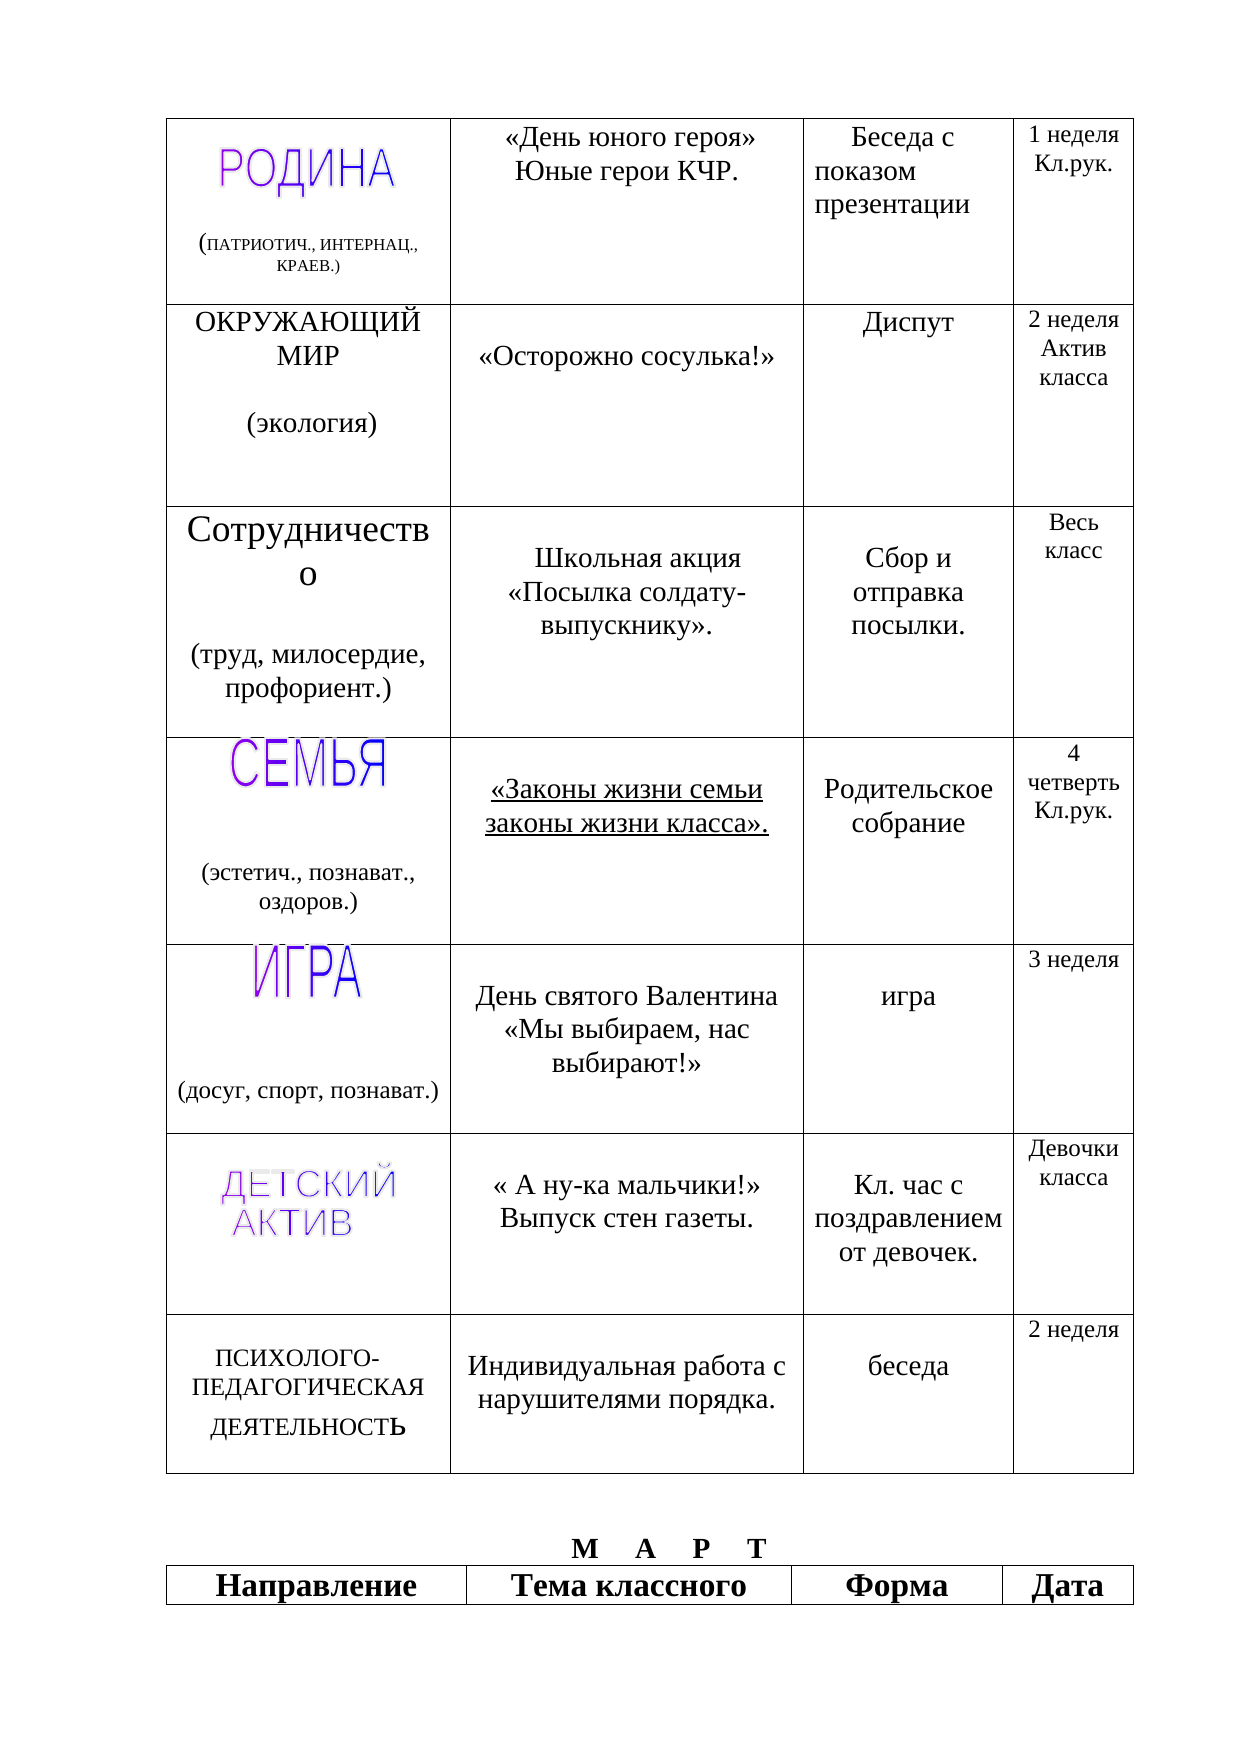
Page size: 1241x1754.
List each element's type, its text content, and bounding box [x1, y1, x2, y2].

table_cell Кл. час с поздравлением от девочек. [804, 1134, 1013, 1313]
table_cell Девочки класса [1014, 1134, 1133, 1313]
table_cell 4 четверть Кл.рук. [1014, 738, 1133, 943]
table_cell День святого Валентина «Мы выбираем, нас выбирают!» [451, 945, 803, 1132]
table_cell игра [804, 945, 1013, 1132]
table_cell Сотрудничество (труд, милосердие, профориент.) [167, 507, 450, 737]
table_cell Школьная акция «Посылка солдату-выпускнику». [451, 507, 803, 737]
table_header Форма [792, 1566, 1002, 1604]
table_cell «Законы жизни семьи законы жизни класса». [451, 738, 803, 943]
table_cell Диспут [804, 305, 1013, 506]
table_cell 2 неделя Актив класса [1014, 305, 1133, 506]
table_header Направление [167, 1566, 466, 1604]
table_cell 3 неделя [1014, 945, 1133, 1132]
table_cell (досуг, спорт, познават.) [167, 945, 450, 1132]
table_cell [167, 1134, 450, 1313]
table_cell 1 неделя Кл.рук. [1014, 119, 1133, 303]
table_cell 2 неделя [1014, 1315, 1133, 1473]
table_cell ОКРУЖАЮЩИЙ МИР (экология) [167, 305, 450, 506]
table_cell Сбор и отправка посылки. [804, 507, 1013, 737]
table_cell Весь класс [1014, 507, 1133, 737]
table_cell Беседа с показом презентации [804, 119, 1013, 303]
table_cell Индивидуальная работа с нарушителями порядка. [451, 1315, 803, 1473]
text М А Р Т [177, 1531, 1122, 1565]
table_cell (ПАТРИОТИЧ., ИНТЕРНАЦ., КРАЕВ.) [167, 119, 450, 303]
table_cell «День юного героя» Юные герои КЧР. [451, 119, 803, 303]
table_cell Родительское собрание [804, 738, 1013, 943]
table_header Дата [1003, 1566, 1133, 1604]
table_cell «Осторожно сосулька!» [451, 305, 803, 506]
table_header Тема классного часа [467, 1566, 791, 1604]
table_cell (эстетич., познават., оздоров.) [167, 738, 450, 943]
table_cell « А ну-ка мальчики!» Выпуск стен газеты. [451, 1134, 803, 1313]
table_cell беседа [804, 1315, 1013, 1473]
table_cell ПСИХОЛОГО- ПЕДАГОГИЧЕСКАЯ ДЕЯТЕЛЬНОСТь [167, 1315, 450, 1473]
